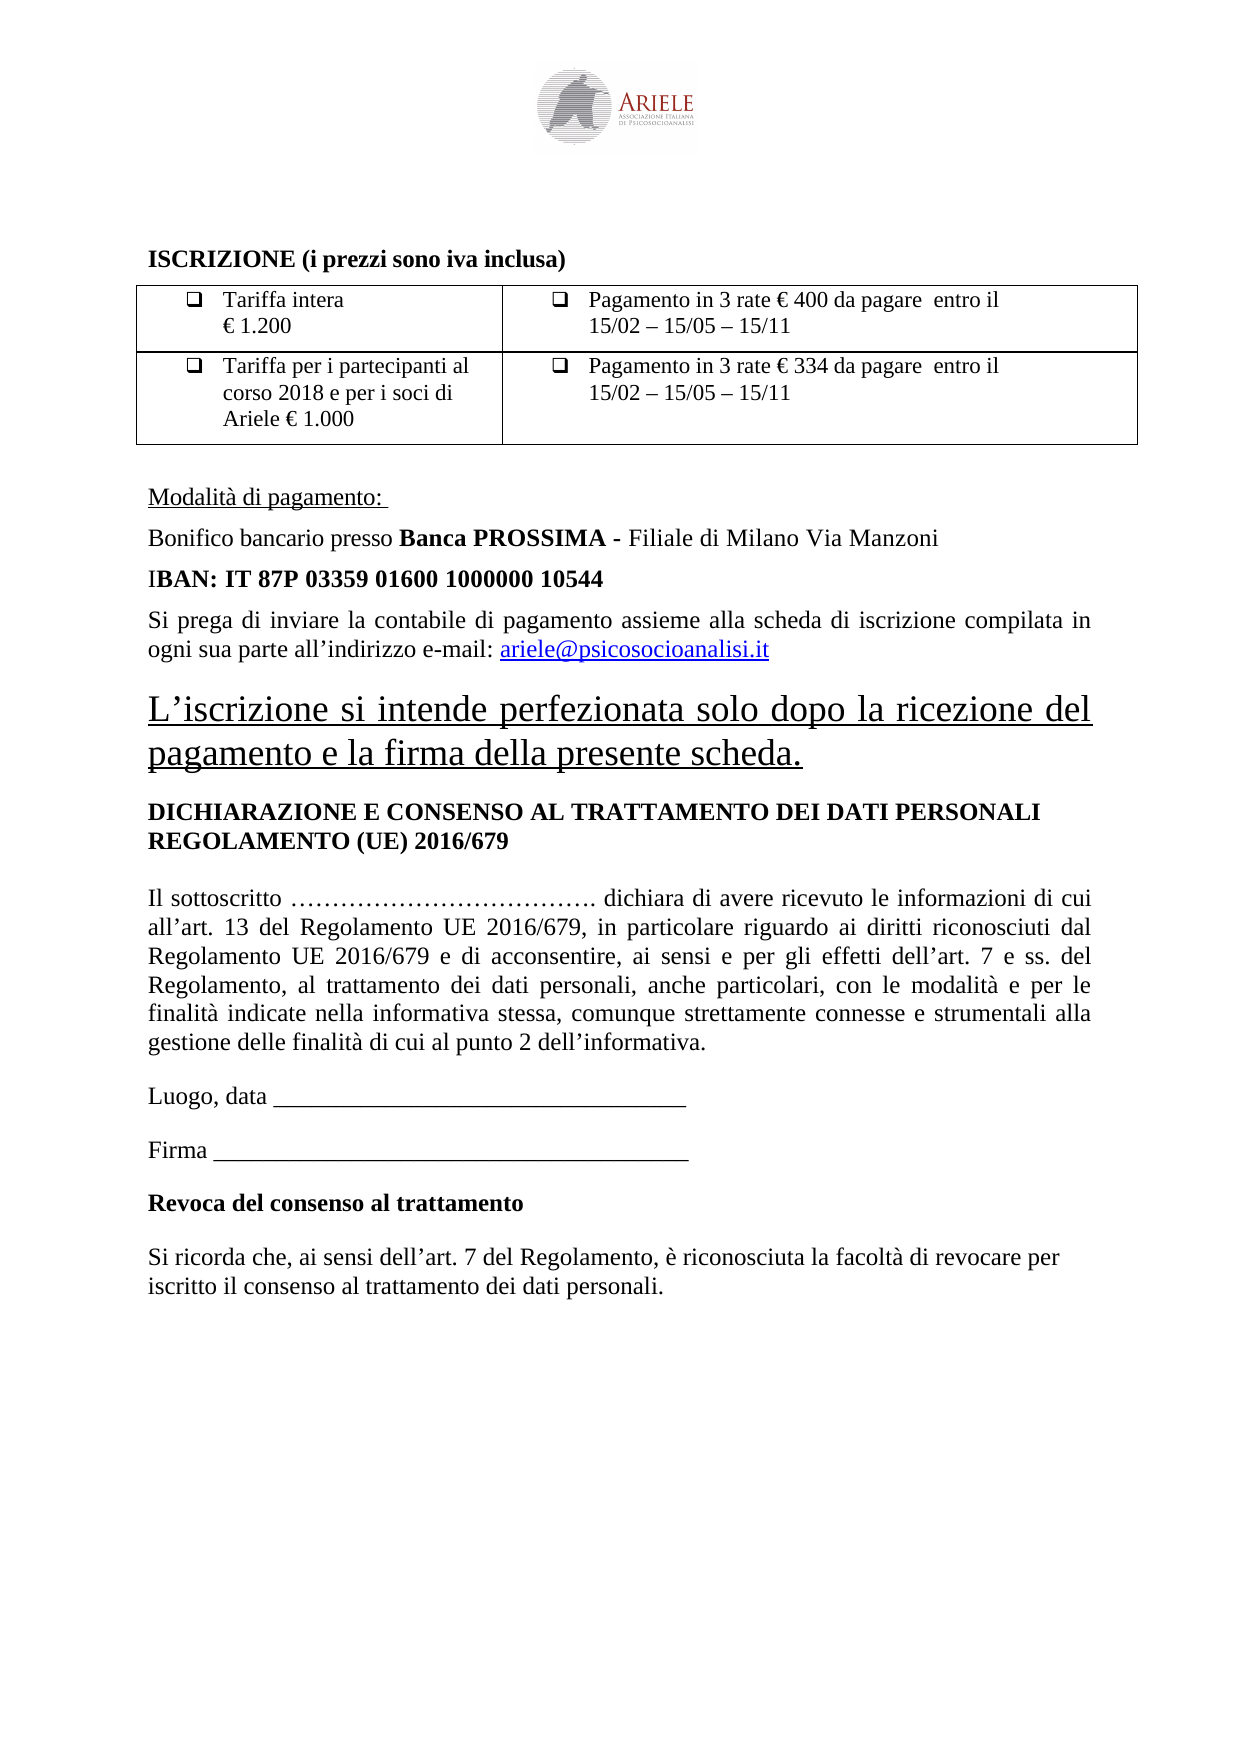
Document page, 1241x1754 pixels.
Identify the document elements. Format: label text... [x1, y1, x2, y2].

table_header Tariffa intera € 1.200 [137, 286, 502, 351]
text ISCRIZIONE (i prezzi sono iva inclusa) [148, 244, 1092, 273]
text L’iscrizione si intende perfezionata solo dopo la ricezione del pagamento e la firma della presente scheda. [148, 687, 1092, 724]
text L’iscrizione si intende perfezionata solo dopo la ricezione del pagamento e la firma della presente scheda. [148, 726, 1092, 773]
picture [533, 62, 698, 155]
text Firma ______________________________________ [148, 1135, 1092, 1163]
text DICHIARAZIONE E CONSENSO AL TRATTAMENTO DEI DATI PERSONALI REGOLAMENTO (UE) 2016/679 [148, 797, 1092, 855]
text Bonifico bancario presso Banca PROSSIMA - Filiale di Milano Via Manzoni [148, 523, 1092, 552]
table_header Pagamento in 3 rate € 400 da pagare entro il 15/02 – 15/05 – 15/11 [503, 286, 1137, 351]
table_cell Tariffa per i partecipanti al corso 2018 e per i soci di Ariele € 1.000 [137, 353, 502, 444]
text Revoca del consenso al trattamento [148, 1188, 1092, 1217]
text Luogo, data _________________________________ [148, 1081, 1092, 1110]
text IBAN: IT 87P 03359 01600 1000000 10544 [148, 564, 1092, 593]
text Il sottoscritto ………………………………. dichiara di avere ricevuto le informazioni di cui all’art. 13 del Regolamento UE 2016/679, in particolare riguardo ai diritti riconosciuti dal Regolamento UE 2016/679 e di acconsentire, ai sensi e per gli effetti dell’art. 7 e ss. del Regolamento, al trattamento dei dati personali, anche particolari, con le modalità e per le finalità indicate nella informativa stessa, comunque strettamente connesse e strumentali alla gestione delle finalità di cui al punto 2 dell’informativa. [148, 883, 1092, 1056]
text Si ricorda che, ai sensi dell’art. 7 del Regolamento, è riconosciuta la facoltà di revocare per iscritto il consenso al trattamento dei dati personali. [148, 1242, 1092, 1300]
text Modalità di pagamento: [148, 482, 1092, 510]
table_cell Pagamento in 3 rate € 334 da pagare entro il 15/02 – 15/05 – 15/11 [503, 353, 1137, 444]
text Si prega di inviare la contabile di pagamento assieme alla scheda di iscrizione compilata in ogni sua parte all’indirizzo e-mail: ariele@psicosocioanalisi.it [148, 605, 1092, 663]
